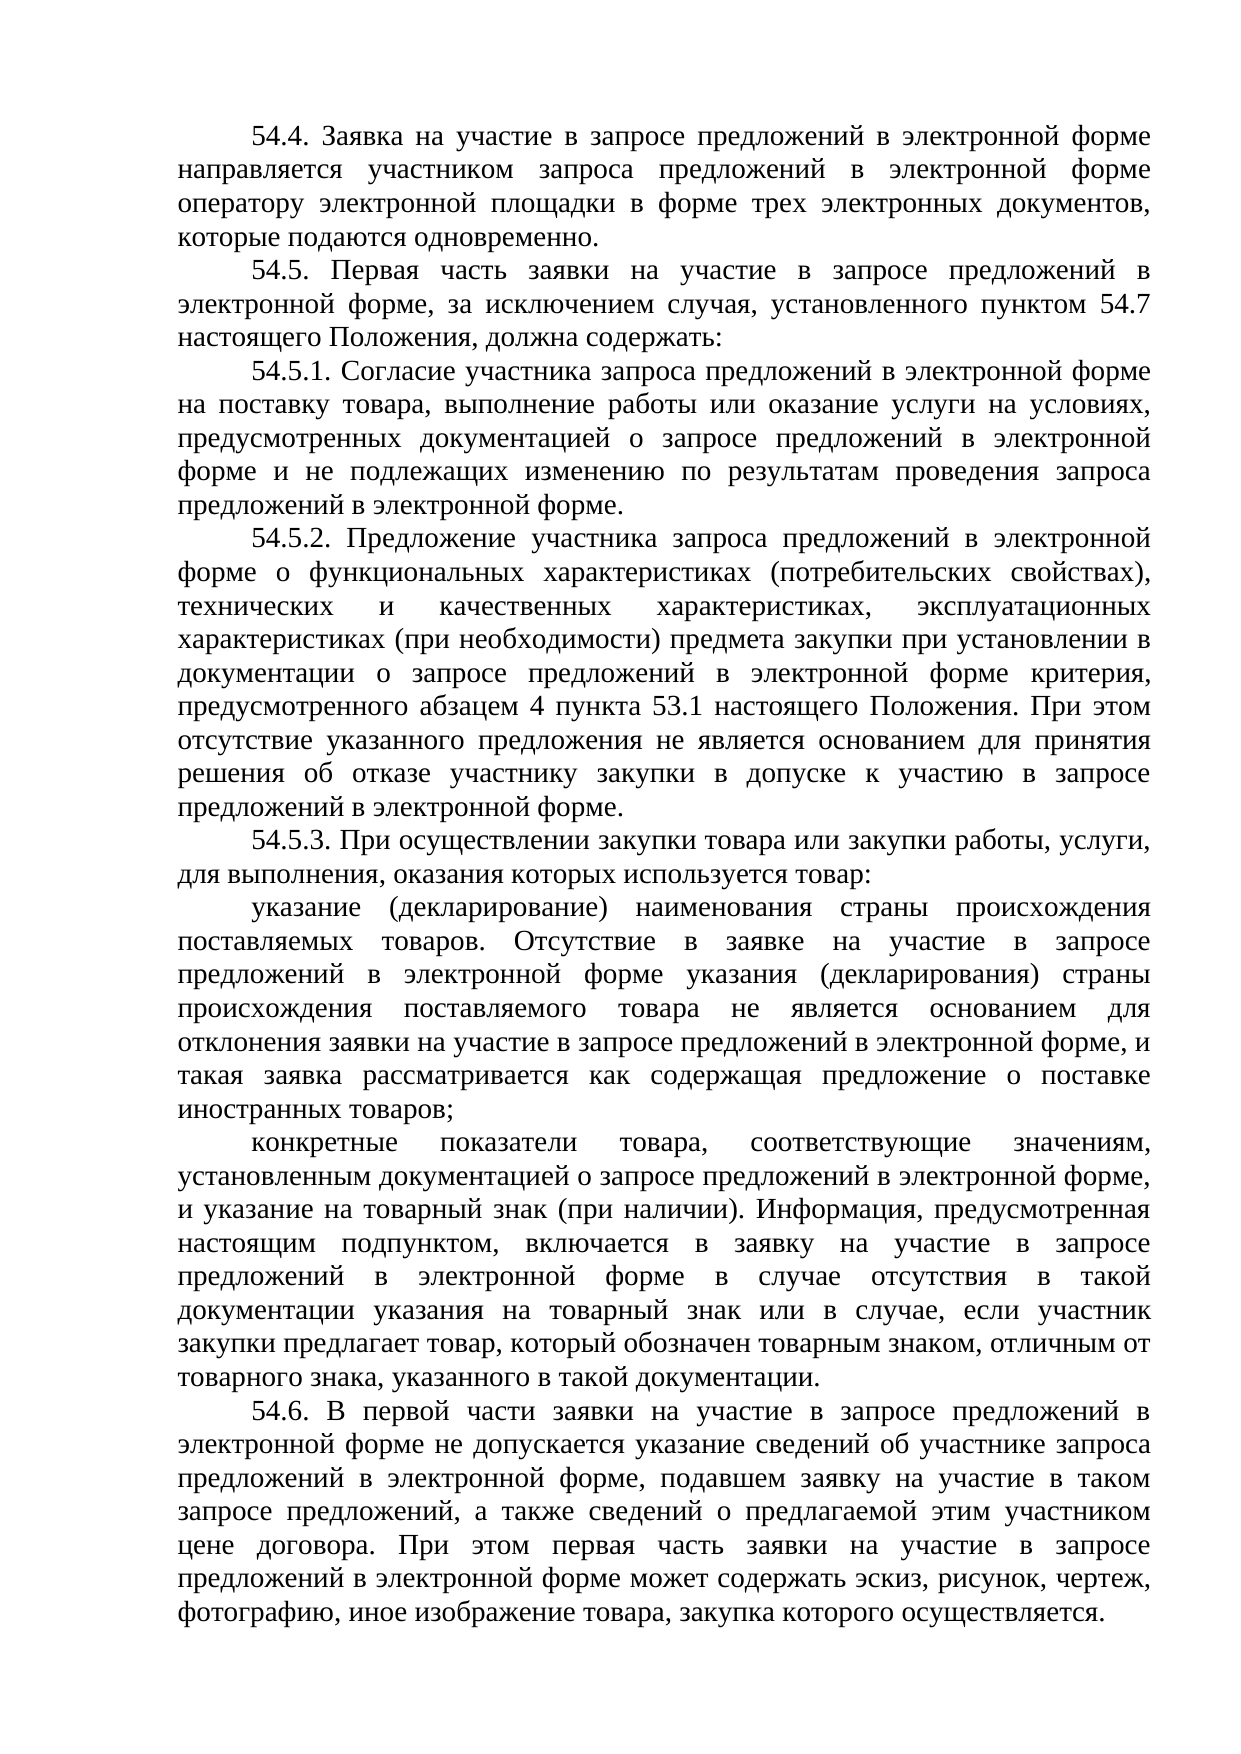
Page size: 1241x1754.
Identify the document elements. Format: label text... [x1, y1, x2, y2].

list 54.5. Первая часть заявки на участие в запросе предложений в электронной форме, за исключением случая, установленного пунктом 54.7 настоящего Положения, должна содержать: [177, 252, 1152, 353]
list 54.4. Заявка на участие в запросе предложений в электронной форме направляется участником запроса предложений в электронной форме оператору электронной площадки в форме трех электронных документов, которые подаются одновременно. [177, 118, 1152, 252]
list 54.5.2. Предложение участника запроса предложений в электронной форме о функциональных характеристиках (потребительских свойствах), технических и качественных характеристиках, эксплуатационных характеристиках (при необходимости) предмета закупки при установлении в документации о запросе предложений в электронной форме критерия, предусмотренного абзацем 4 пункта 53.1 настоящего Положения. При этом отсутствие указанного предложения не является основанием для принятия решения об отказе участнику закупки в допуске к участию в запросе предложений в электронной форме. [177, 521, 1152, 822]
list конкретные показатели товара, соответствующие значениям, установленным документацией о запросе предложений в электронной форме, и указание на товарный знак (при наличии). Информация, предусмотренная настоящим подпунктом, включается в заявку на участие в запросе предложений в электронной форме в случае отсутствия в такой документации указания на товарный знак или в случае, если участник закупки предлагает товар, который обозначен товарным знаком, отличным от товарного знака, указанного в такой документации. [177, 1124, 1152, 1393]
list 54.6. В первой части заявки на участие в запросе предложений в электронной форме не допускается указание сведений об участнике запроса предложений в электронной форме, подавшем заявку на участие в таком запросе предложений, а также сведений о предлагаемой этим участником цене договора. При этом первая часть заявки на участие в запросе предложений в электронной форме может содержать эскиз, рисунок, чертеж, фотографию, иное изображение товара, закупка которого осуществляется. [177, 1393, 1152, 1627]
list 54.5.1. Согласие участника запроса предложений в электронной форме на поставку товара, выполнение работы или оказание услуги на условиях, предусмотренных документацией о запросе предложений в электронной форме и не подлежащих изменению по результатам проведения запроса предложений в электронной форме. [177, 353, 1152, 521]
list указание (декларирование) наименования страны происхождения поставляемых товаров. Отсутствие в заявке на участие в запросе предложений в электронной форме указания (декларирования) страны происхождения поставляемого товара не является основанием для отклонения заявки на участие в запросе предложений в электронной форме, и такая заявка рассматривается как содержащая предложение о поставке иностранных товаров; [177, 889, 1152, 1124]
list 54.5.3. При осуществлении закупки товара или закупки работы, услуги, для выполнения, оказания которых используется товар: [177, 822, 1152, 889]
